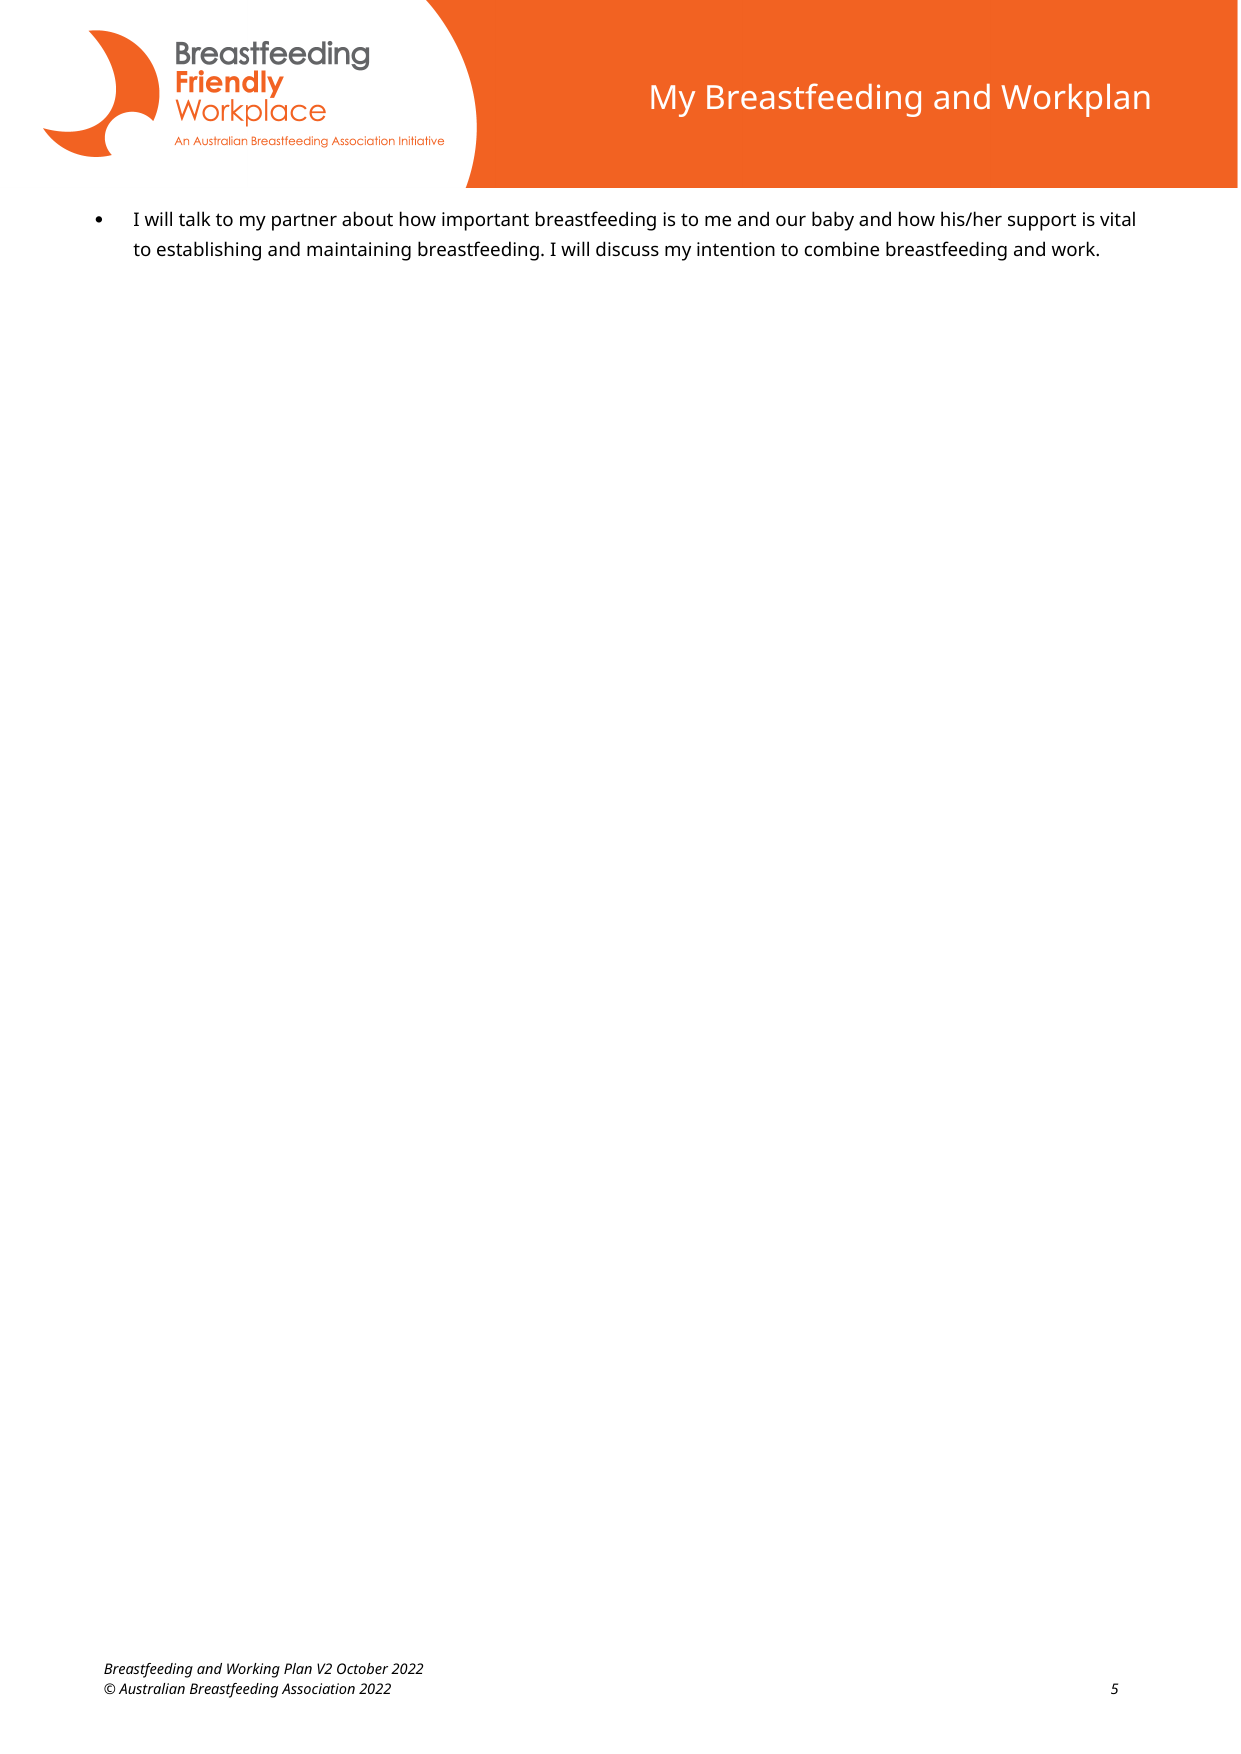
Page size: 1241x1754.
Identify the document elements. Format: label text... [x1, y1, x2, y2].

list I will talk to my partner about how important breastfeeding is to me and our baby and how his/her support is vital to establishing and maintaining breastfeeding. I will discuss my intention to combine breastfeeding and work. [96, 207, 1152, 262]
picture [0, 0, 1238, 188]
